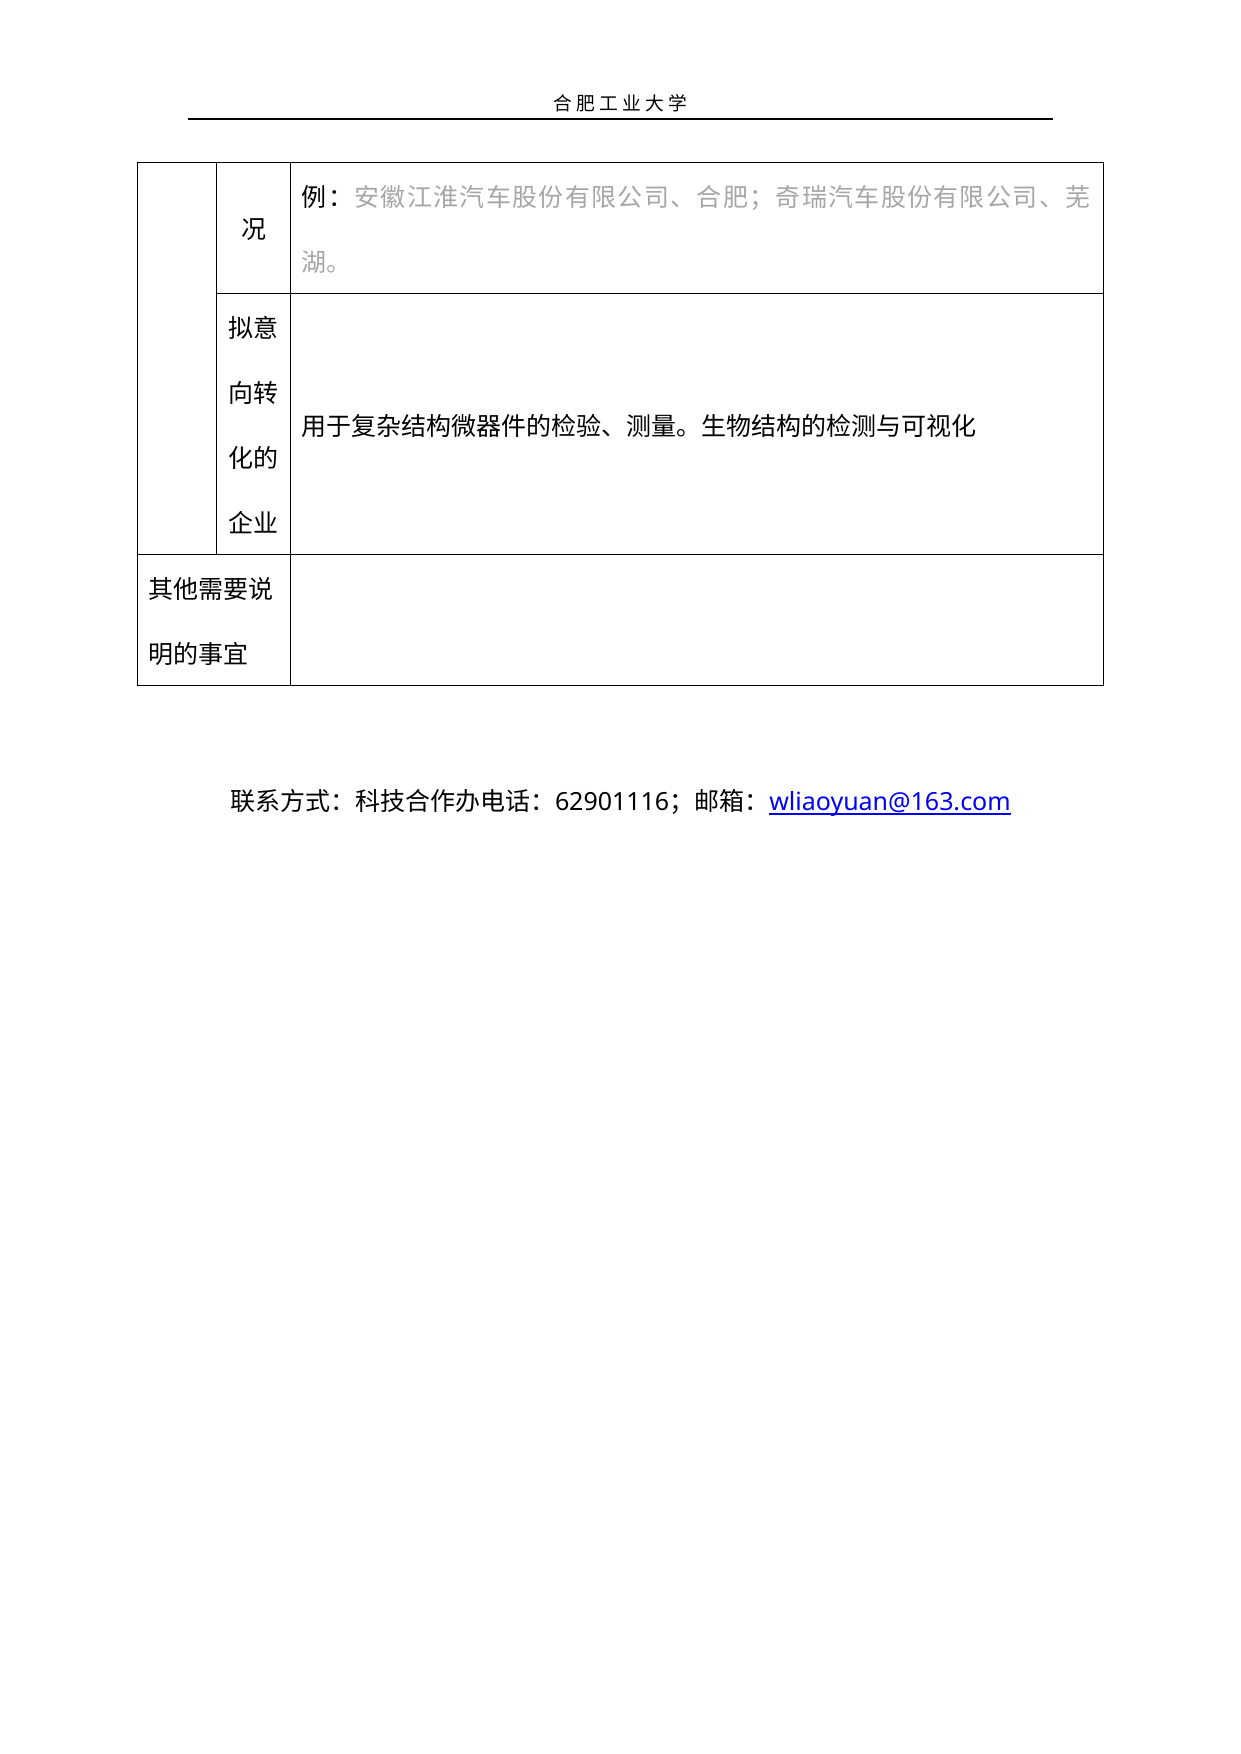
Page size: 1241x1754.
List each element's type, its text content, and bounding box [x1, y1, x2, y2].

table_cell 产学研情况 [217, 163, 290, 293]
text 联系方式：科技合作办电话：62901116；邮箱：wliaoyuan@163.com合肥工业大学科技成果登记表 [187, 767, 1053, 832]
table_cell 其他需要说明的事宜 [138, 555, 290, 685]
table_cell [291, 555, 1103, 685]
table_cell 拟意向转化的企业 [217, 294, 290, 554]
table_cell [291, 163, 1103, 293]
table_cell 用于复杂结构微器件的检验、测量。生物结构的检测与可视化 [291, 294, 1103, 554]
